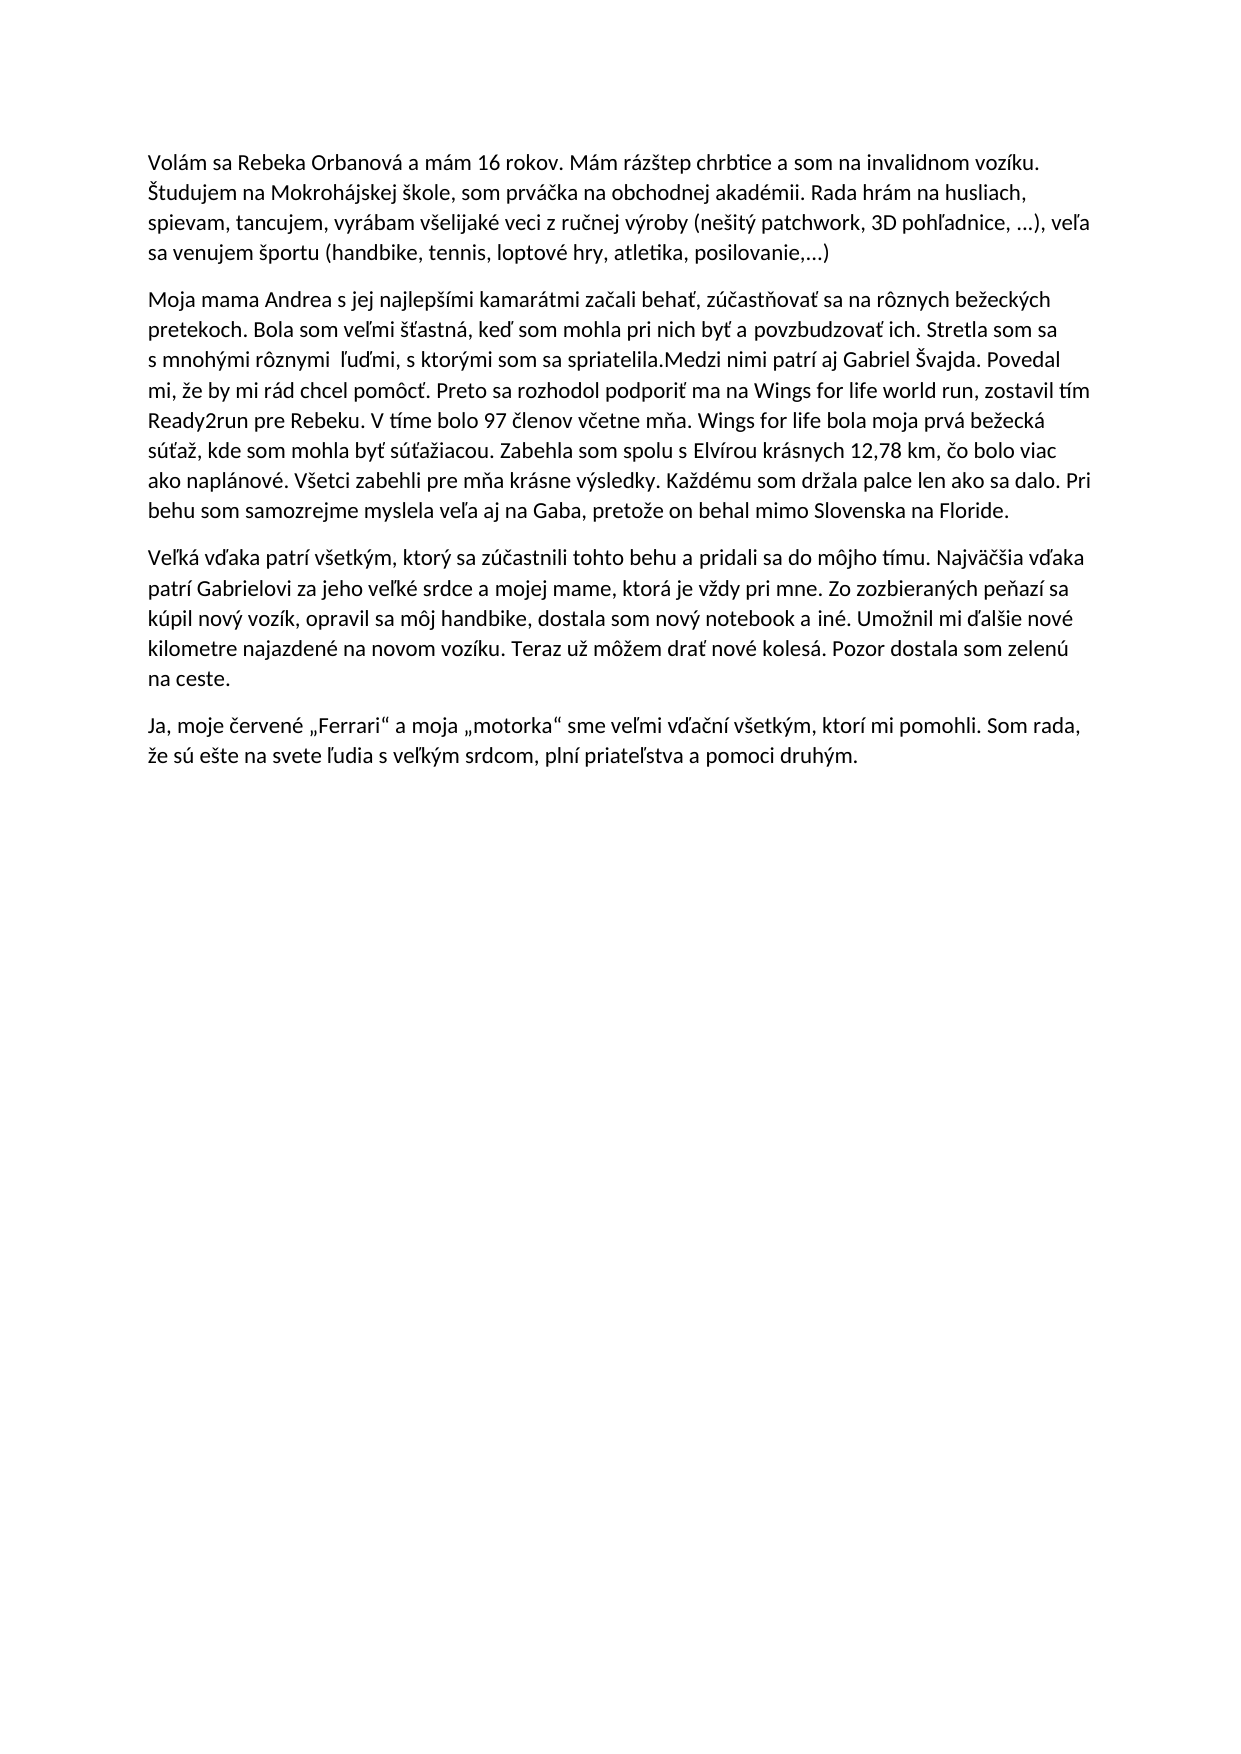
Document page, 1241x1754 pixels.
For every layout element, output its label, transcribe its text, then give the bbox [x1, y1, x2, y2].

text Volám sa Rebeka Orbanová a mám 16 rokov. Mám rázštep chrbtice a som na invalidnom vozíku. Študujem na Mokrohájskej škole, som prváčka na obchodnej akadémii. Rada hrám na husliach, spievam, tancujem, vyrábam všelijaké veci z ručnej výroby (nešitý patchwork, 3D pohľadnice, ...), veľa sa venujem športu (handbike, tennis, loptové hry, atletika, posilovanie,...) [148, 148, 1093, 266]
text Ja, moje červené „Ferrari“ a moja „motorka“ sme veľmi vďační všetkým, ktorí mi pomohli. Som rada, že sú ešte na svete ľudia s veľkým srdcom, plní priateľstva a pomoci druhým. [148, 711, 1093, 769]
text Veľká vďaka patrí všetkým, ktorý sa zúčastnili tohto behu a pridali sa do môjho tímu. Najväčšia vďaka patrí Gabrielovi za jeho veľké srdce a mojej mame, ktorá je vždy pri mne. Zo zozbieraných peňazí sa kúpil nový vozík, opravil sa môj handbike, dostala som nový notebook a iné. Umožnil mi ďalšie nové kilometre najazdené na novom vozíku. Teraz už môžem drať nové kolesá. Pozor dostala som zelenú na ceste. [148, 543, 1093, 692]
text Moja mama Andrea s jej najlepšími kamarátmi začali behať, zúčastňovať sa na rôznych bežeckých pretekoch. Bola som veľmi šťastná, keď som mohla pri nich byť a povzbudzovať ich. Stretla som sa s mnohými rôznymi ľuďmi, s ktorými som sa spriatelila.Medzi nimi patrí aj Gabriel Švajda. Povedal mi, že by mi rád chcel pomôcť. Preto sa rozhodol podporiť ma na Wings for life world run, zostavil tím Ready2run pre Rebeku. V tíme bolo 97 členov včetne mňa. Wings for life bola moja prvá bežecká súťaž, kde som mohla byť súťažiacou. Zabehla som spolu s Elvírou krásnych 12,78 km, čo bolo viac ako naplánové. Všetci zabehli pre mňa krásne výsledky. Každému som držala palce len ako sa dalo. Pri behu som samozrejme myslela veľa aj na Gaba, pretože on behal mimo Slovenska na Floride. [148, 285, 1093, 524]
